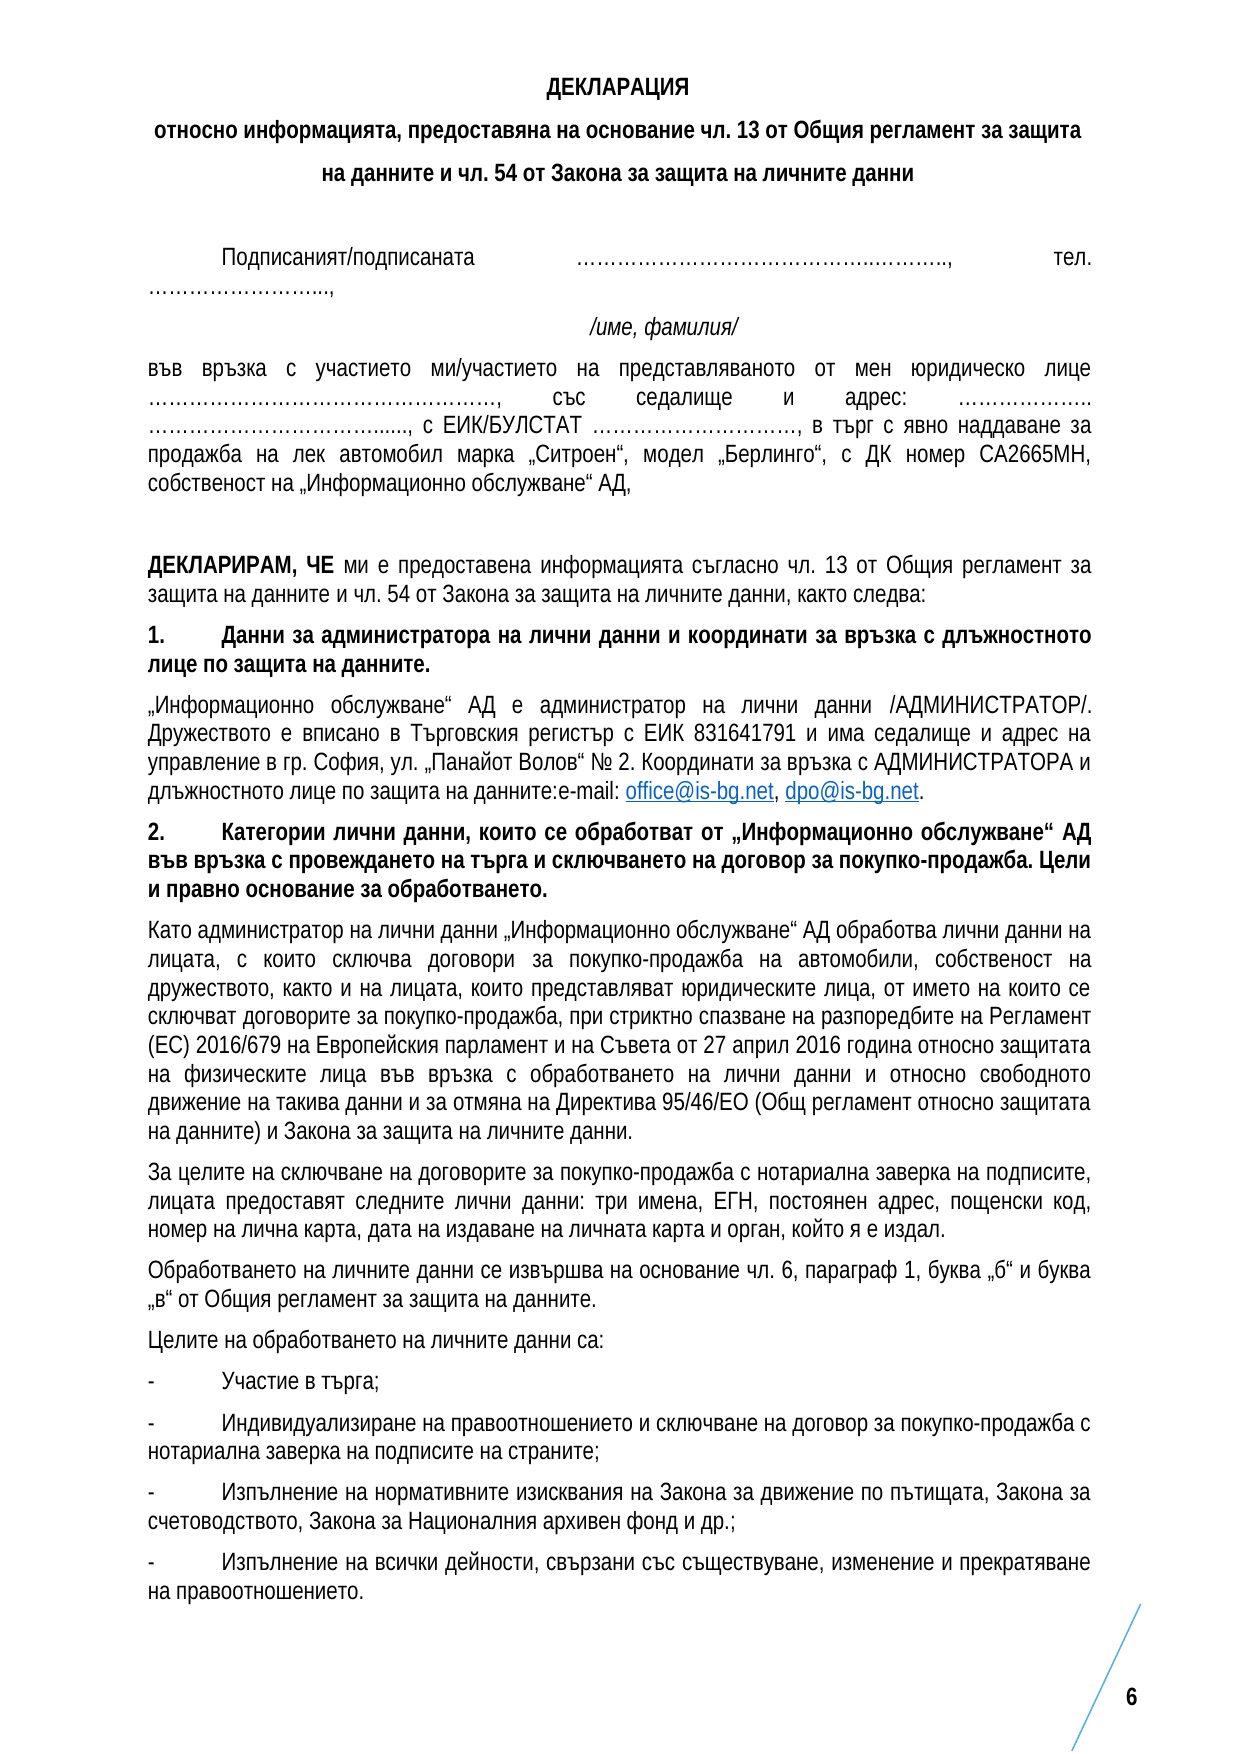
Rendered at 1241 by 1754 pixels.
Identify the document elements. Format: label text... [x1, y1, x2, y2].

list Данни за администратора на лични данни и координати за връзка с длъжностното лице по защита на данните. [148, 620, 1092, 677]
text - Участие в търга; [148, 1366, 1092, 1395]
text Обработването на личните данни се извършва на основание чл. 6, параграф 1, буква „б“ и буква „в“ от Общия регламент за защита на данните. [148, 1255, 1092, 1313]
text - Изпълнение на всички дейности, свързани със съществуване, изменение и прекратяване на правоотношението. [148, 1547, 1092, 1604]
text относно информацията, предоставяна на основание чл. 13 от Общия регламент за защита на данните и чл. 54 от Закона за защита на личните данни [148, 115, 1088, 187]
text „Информационно обслужване“ АД е администратор на лични данни /АДМИНИСТРАТОР/. Дружеството е вписано в Търговския регистър с ЕИК 831641791 и има седалище и адрес на управление в гр. София, ул. „Панайот Волов“ № 2. Координати за връзка с АДМИНИСТРАТОРА и длъжностното лице по защита на данните:e-mail: office@is-bg.net, dpo@is-bg.net. [148, 690, 1092, 804]
text ДЕКЛАРИРАМ, ЧЕ ми е предоставена информацията съгласно чл. 13 от Общия регламент за защита на данните и чл. 54 от Закона за защита на личните данни, както следва: [148, 550, 1092, 607]
text Подписаният/подписаната ……………………………………..……….., тел. ……………………..., [148, 242, 1092, 299]
text във връзка с участието ми/участието на представляваното от мен юридическо лице ……………………………………………, със седалище и адрес: ………………..……………………………......, с ЕИК/БУЛСТАТ …………………………, в търг с явно наддаване за продажба на лек автомобил марка „Ситроен“, модел „Берлинго“, с ДК номер СА2665МН, собственост на „Информационно обслужване“ АД, [148, 353, 1092, 496]
list Категории лични данни, които се обработват от „Информационно обслужване“ АД във връзка с провеждането на търга и сключването на договор за покупко-продажба. Цели и правно основание за обработването. [148, 817, 1092, 903]
text ДЕКЛАРАЦИЯ [148, 72, 1088, 101]
text - Изпълнение на нормативните изисквания на Закона за движение по пътищата, Закона за счетоводството, Закона за Националния архивен фонд и др.; [148, 1477, 1092, 1534]
text - Индивидуализиране на правоотношението и сключване на договор за покупко-продажба с нотариална заверка на подписите на страните; [148, 1407, 1092, 1465]
text За целите на сключване на договорите за покупко-продажба с нотариална заверка на подписите, лицата предоставят следните лични данни: три имена, ЕГН, постоянен адрес, пощенски код, номер на лична карта, дата на издаване на личната карта и орган, който я е издал. [148, 1157, 1092, 1243]
text /име, фамилия/ [148, 312, 1092, 341]
text Целите на обработването на личните данни са: [148, 1325, 1092, 1354]
text Като администратор на лични данни „Информационно обслужване“ АД обработва лични данни на лицата, с които сключва договори за покупко-продажба на автомобили, собственост на дружеството, както и на лицата, които представляват юридическите лица, от името на които се сключват договорите за покупко-продажба, при стриктно спазване на разпоредбите на Регламент (ЕС) 2016/679 на Европейския парламент и на Съвета от 27 април 2016 година относно защитата на физическите лица във връзка с обработването на лични данни и относно свободното движение на такива данни и за отмяна на Директива 95/46/ЕО (Общ регламент относно защитата на данните) и Закона за защита на личните данни. [148, 915, 1092, 1144]
